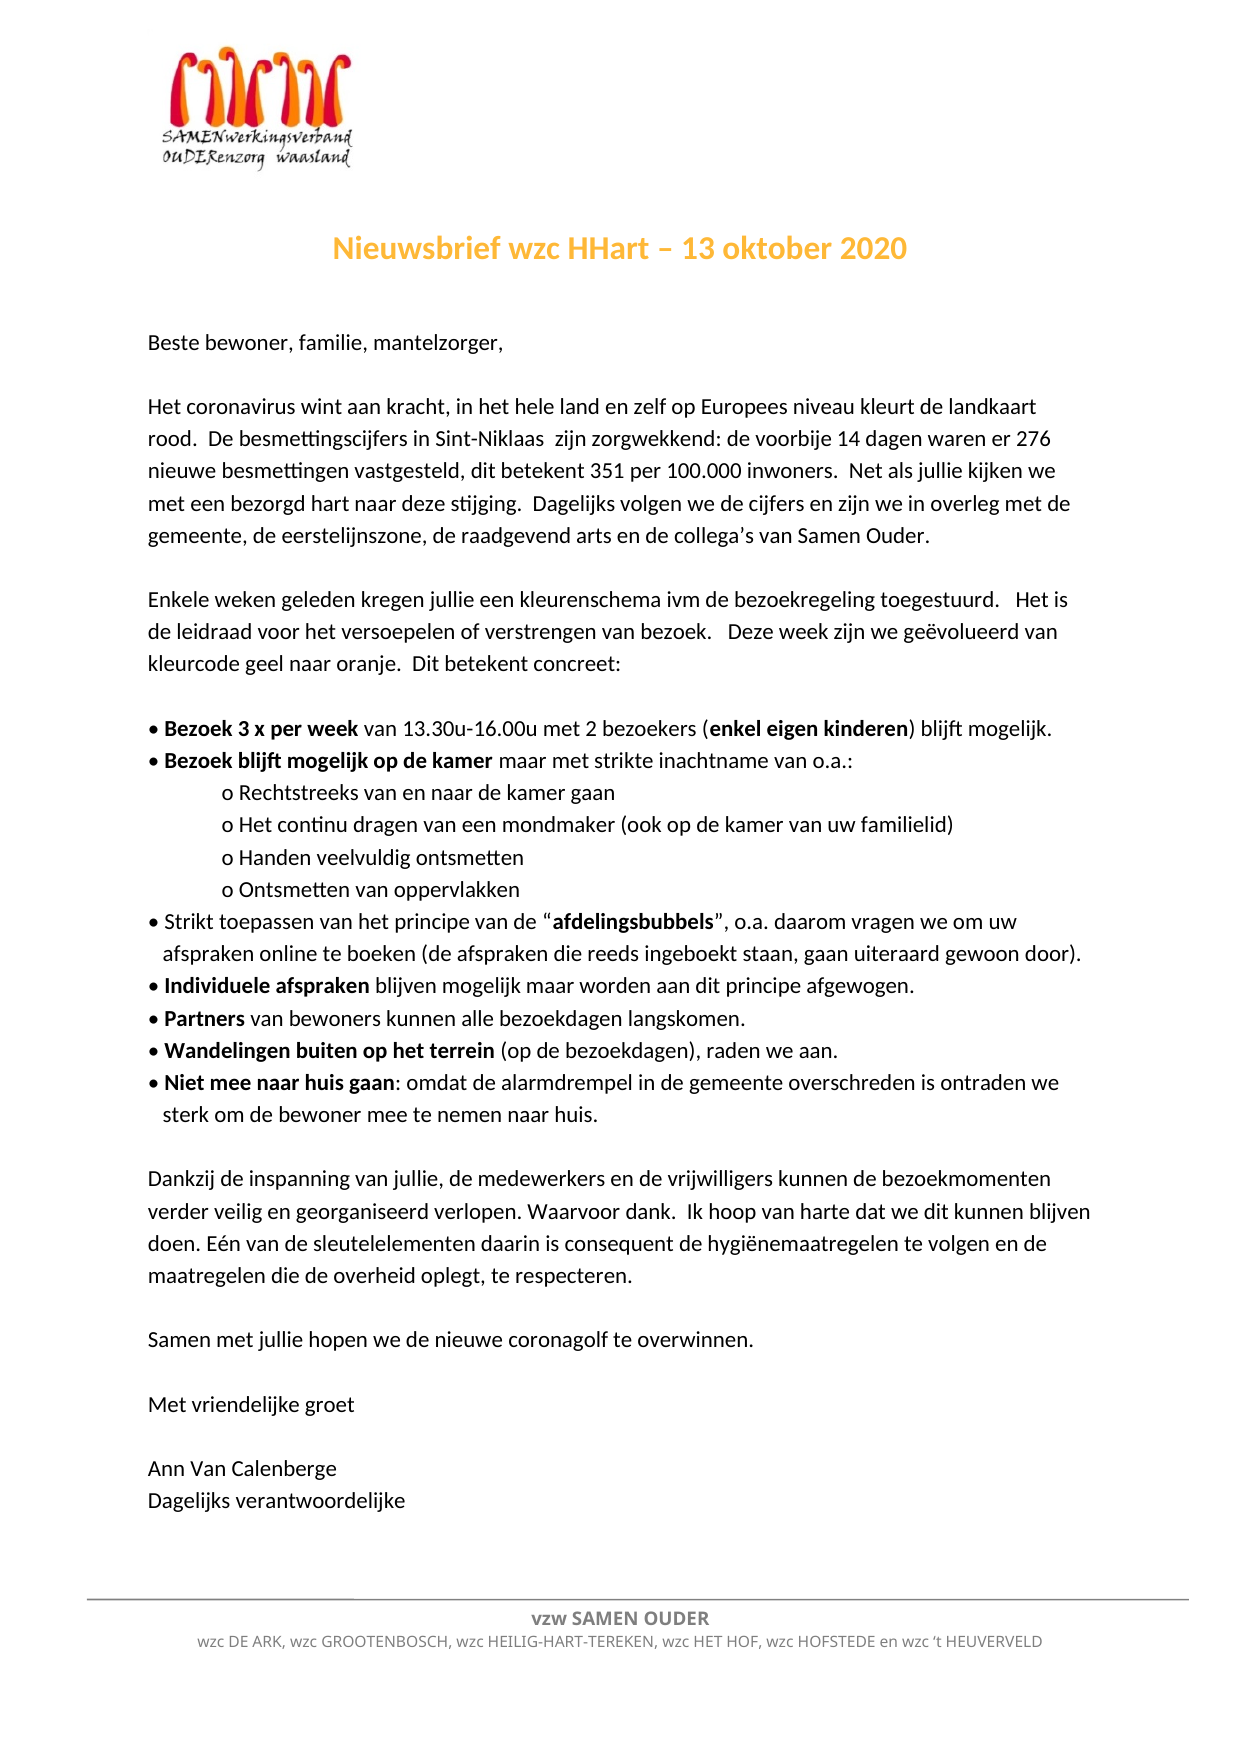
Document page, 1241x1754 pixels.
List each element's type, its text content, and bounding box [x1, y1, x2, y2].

text Ann Van Calenberge Dagelijks verantwoordelijke [148, 1454, 1093, 1514]
text Nieuwsbrief wzc HHart – 13 oktober 2020 [148, 227, 1093, 267]
list o Het continu dragen van een mondmaker (ook op de kamer van uw familielid) [148, 811, 1093, 838]
text Met vriendelijke groet [148, 1390, 1093, 1418]
list Enkele weken geleden kregen jullie een kleurenschema ivm de bezoekregeling toegestuurd. Het is de leidraad voor het versoepelen of verstrengen van bezoek. Deze week zijn we geëvolueerd van kleurcode geel naar oranje. Dit betekent concreet: [148, 585, 1093, 678]
list • Individuele afspraken blijven mogelijk maar worden aan dit principe afgewogen. [148, 971, 1093, 999]
list • Partners van bewoners kunnen alle bezoekdagen langskomen. [148, 1004, 1093, 1032]
picture [147, 29, 361, 186]
list o Rechtstreeks van en naar de kamer gaan [148, 778, 1093, 806]
list • Bezoek 3 x per week van 13.30u-16.00u met 2 bezoekers (enkel eigen kinderen) blijft mogelijk. [148, 714, 1093, 742]
list Beste bewoner, familie, mantelzorger, [148, 328, 1093, 356]
list • Wandelingen buiten op het terrein (op de bezoekdagen), raden we aan. [148, 1036, 1093, 1064]
list Het coronavirus wint aan kracht, in het hele land en zelf op Europees niveau kleurt de landkaart rood. De besmettingscijfers in Sint-Niklaas zijn zorgwekkend: de voorbije 14 dagen waren er 276 nieuwe besmettingen vastgesteld, dit betekent 351 per 100.000 inwoners. Net als jullie kijken we met een bezorgd hart naar deze stijging. Dagelijks volgen we de cijfers en zijn we in overleg met de gemeente, de eerstelijnszone, de raadgevend arts en de collega’s van Samen Ouder. [148, 392, 1093, 549]
list • Bezoek blijft mogelijk op de kamer maar met strikte inachtname van o.a.: [148, 746, 1093, 774]
list o Ontsmetten van oppervlakken [148, 875, 1093, 903]
list • Strikt toepassen van het principe van de “afdelingsbubbels”, o.a. daarom vragen we om uw afspraken online te boeken (de afspraken die reeds ingeboekt staan, gaan uiteraard gewoon door). [148, 907, 1093, 967]
list • Niet mee naar huis gaan: omdat de alarmdrempel in de gemeente overschreden is ontraden we sterk om de bewoner mee te nemen naar huis. [148, 1068, 1093, 1128]
text Samen met jullie hopen we de nieuwe coronagolf te overwinnen. [148, 1326, 1093, 1353]
list o Handen veelvuldig ontsmetten [148, 843, 1093, 871]
list Dankzij de inspanning van jullie, de medewerkers en de vrijwilligers kunnen de bezoekmomenten verder veilig en georganiseerd verlopen. Waarvoor dank. Ik hoop van harte dat we dit kunnen blijven doen. Eén van de sleutelelementen daarin is consequent de hygiënemaatregelen te volgen en de maatregelen die de overheid oplegt, te respecteren. [148, 1164, 1093, 1289]
